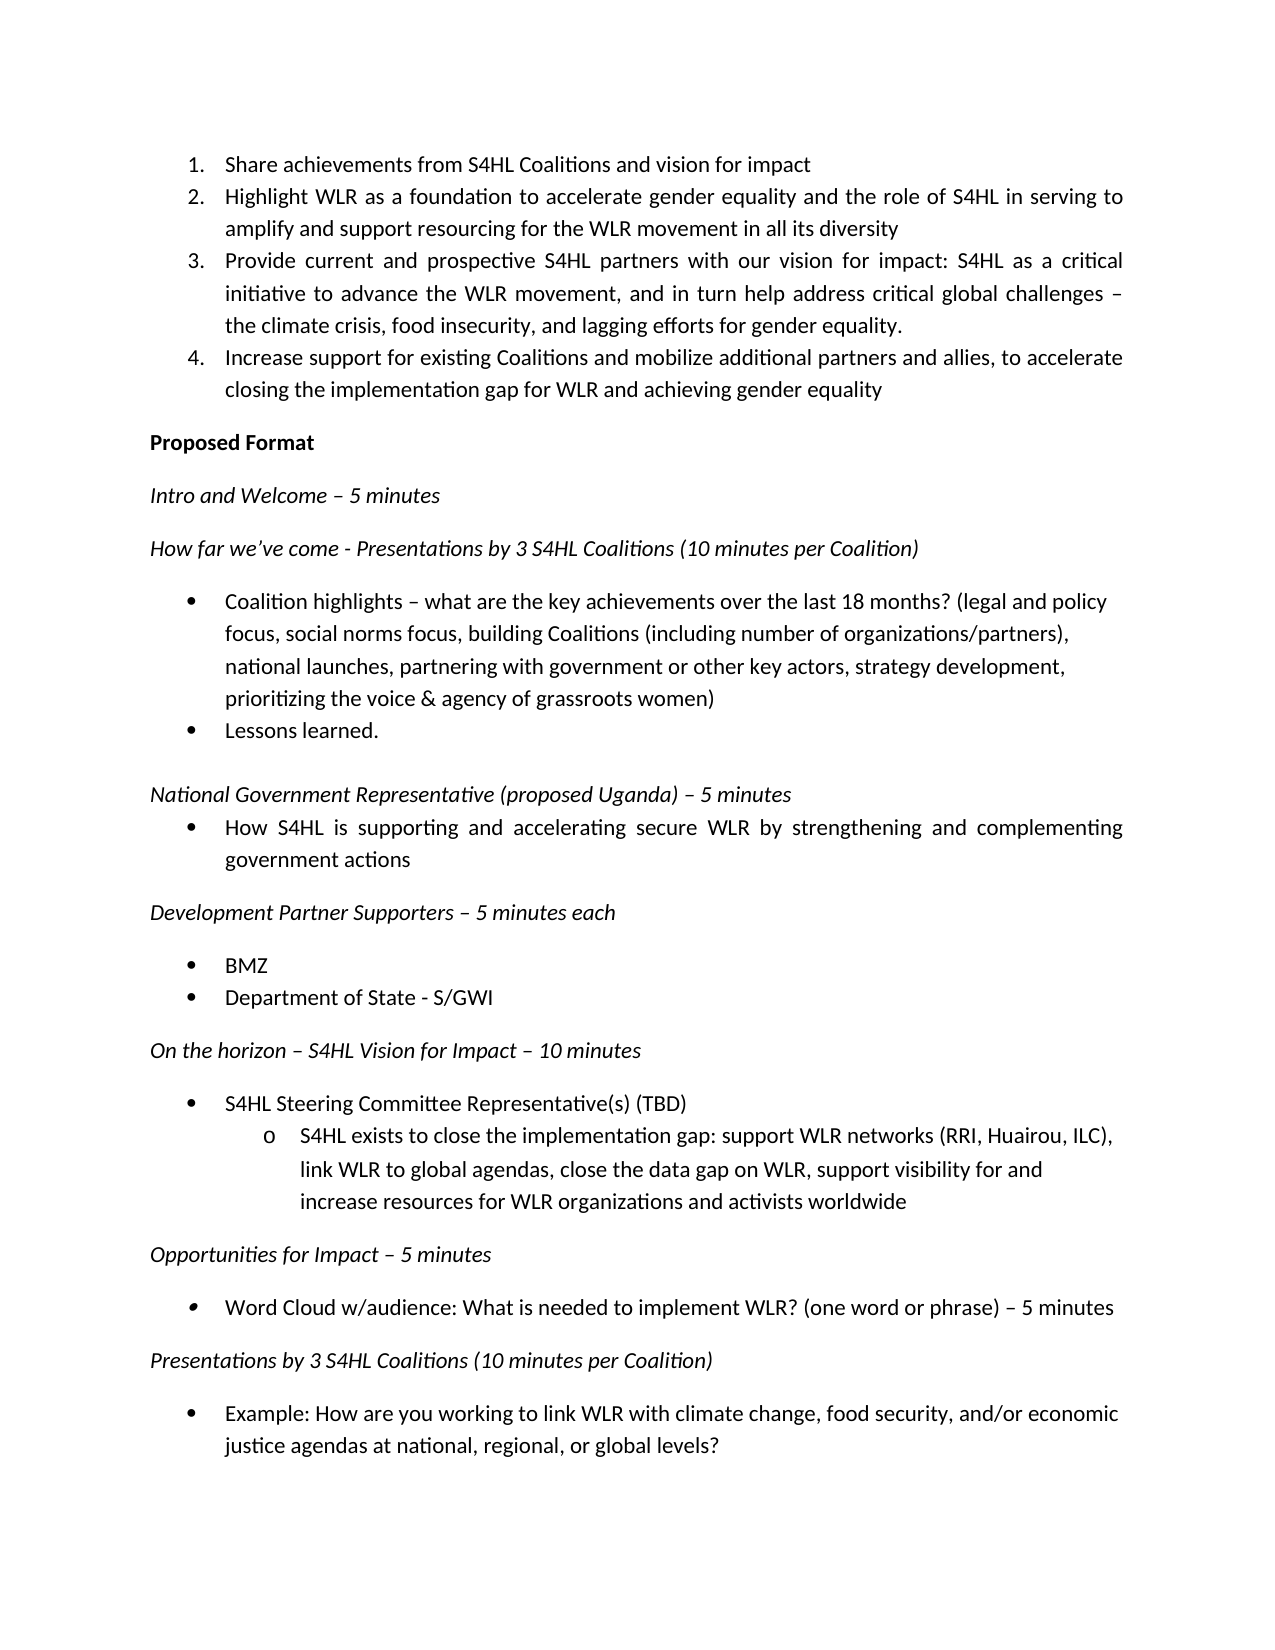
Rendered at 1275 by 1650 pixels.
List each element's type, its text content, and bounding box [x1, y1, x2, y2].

list S4HL exists to close the implementation gap: support WLR networks (RRI, Huairou, ILC), link WLR to global agendas, close the data gap on WLR, support visibility for and increase resources for WLR organizations and activists worldwide [262, 1121, 1125, 1215]
list Example: How are you working to link WLR with climate change, food security, and/or economic justice agendas at national, regional, or global levels? [187, 1399, 1125, 1459]
text Development Partner Supporters – 5 minutes each [150, 898, 1125, 926]
text How far we’ve come - Presentations by 3 S4HL Coalitions (10 minutes per Coalition) [150, 534, 1125, 562]
text Presentations by 3 S4HL Coalitions (10 minutes per Coalition) [150, 1346, 1125, 1374]
list S4HL Steering Committee Representative(s) (TBD) [187, 1089, 1125, 1117]
list Increase support for existing Coalitions and mobilize additional partners and allies, to accelerate closing the implementation gap for WLR and achieving gender equality [187, 343, 1125, 403]
text Opportunities for Impact – 5 minutes [150, 1240, 1125, 1268]
list Department of State - S/GWI [187, 983, 1125, 1011]
list BMZ [187, 951, 1125, 979]
text On the horizon – S4HL Vision for Impact – 10 minutes [150, 1036, 1125, 1064]
list How S4HL is supporting and accelerating secure WLR by strengthening and complementing government actions [187, 813, 1125, 873]
list Lessons learned. [187, 716, 1125, 744]
text Intro and Welcome – 5 minutes [150, 481, 1125, 509]
text Proposed Format [150, 428, 1125, 456]
list Highlight WLR as a foundation to accelerate gender equality and the role of S4HL in serving to amplify and support resourcing for the WLR movement in all its diversity [187, 182, 1125, 242]
list Word Cloud w/audience: What is needed to implement WLR? (one word or phrase) – 5 minutes [187, 1293, 1125, 1321]
list Share achievements from S4HL Coalitions and vision for impact [187, 150, 1125, 178]
list Provide current and prospective S4HL partners with our vision for impact: S4HL as a critical initiative to advance the WLR movement, and in turn help address critical global challenges – the climate crisis, food insecurity, and lagging efforts for gender equality. [187, 247, 1125, 339]
list Coalition highlights – what are the key achievements over the last 18 months? (legal and policy focus, social norms focus, building Coalitions (including number of organizations/partners), national launches, partnering with government or other key actors, strategy development, prioritizing the voice & agency of grassroots women) [187, 587, 1125, 712]
list National Government Representative (proposed Uganda) – 5 minutes [150, 781, 1125, 808]
